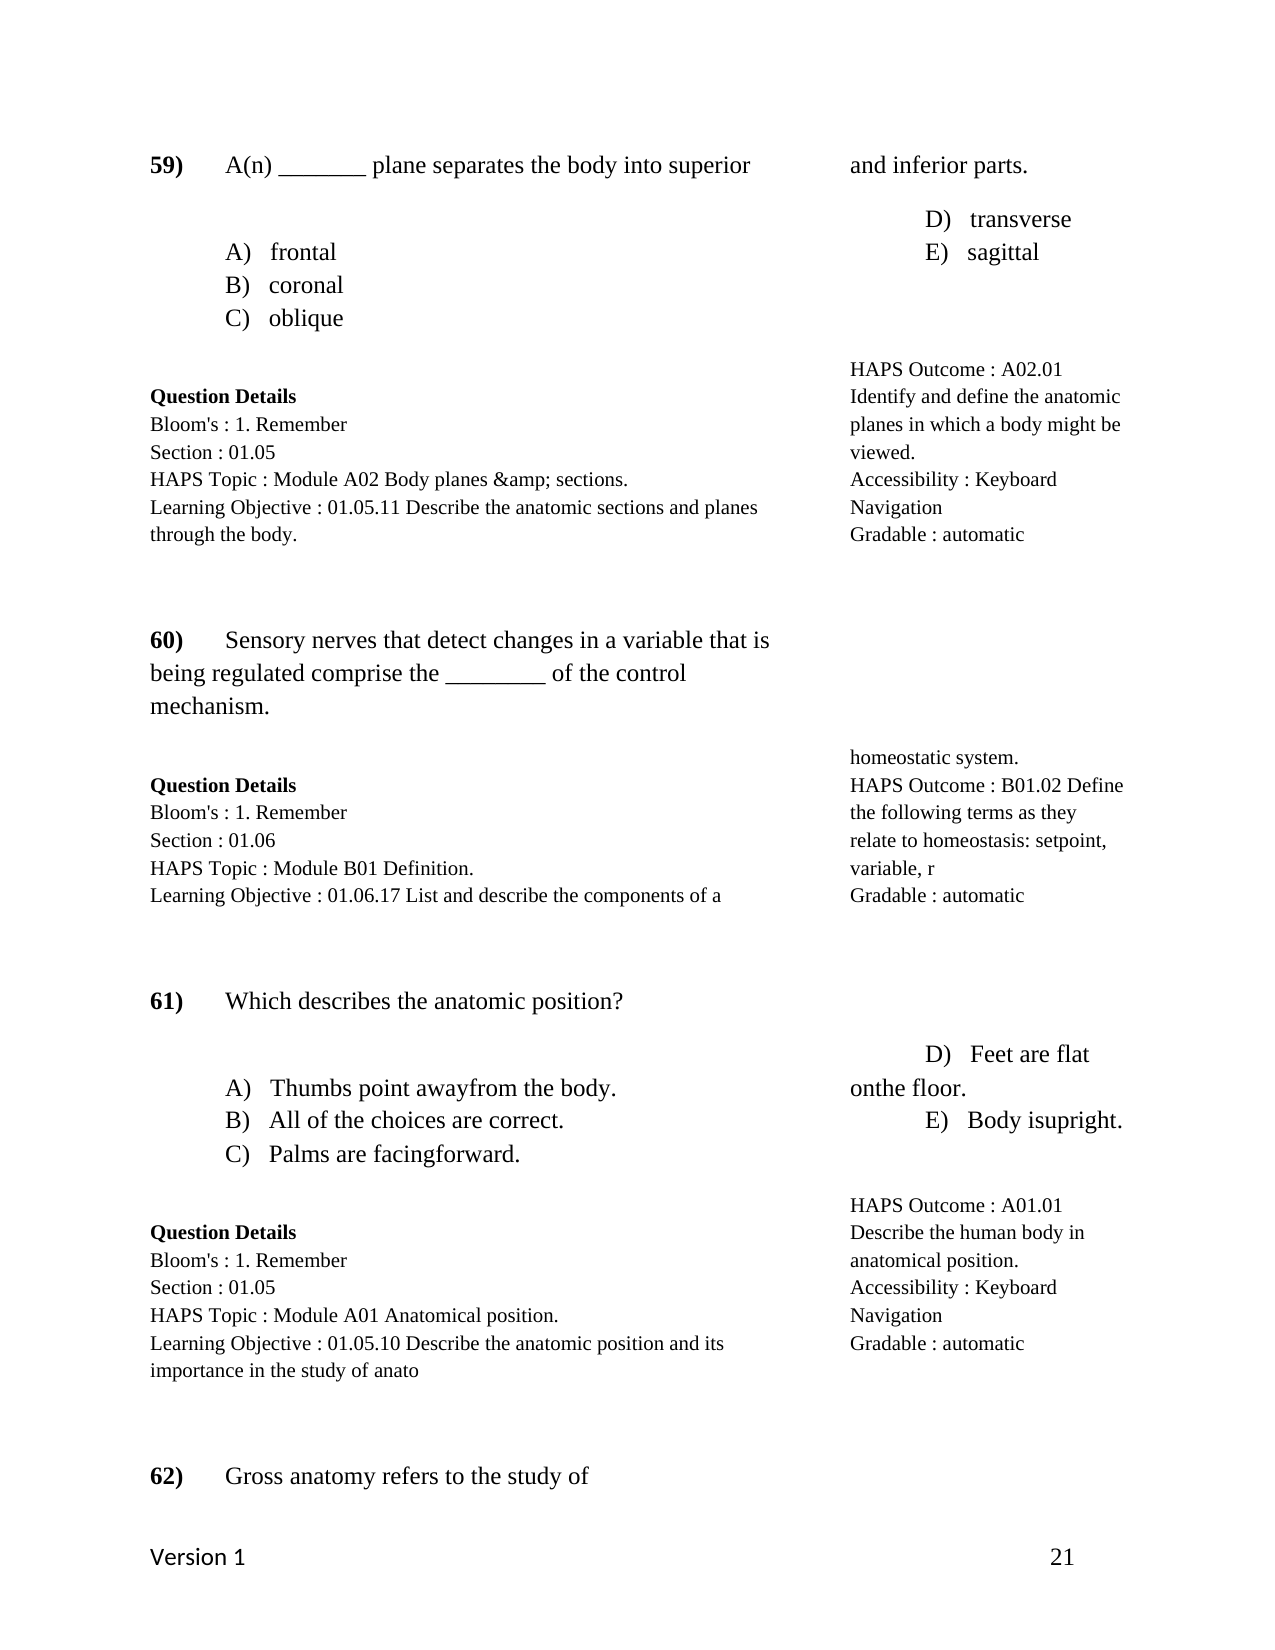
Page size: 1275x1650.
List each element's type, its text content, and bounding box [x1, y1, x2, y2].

text A) frontal B) coronal C) oblique D) transverse E) sagittal [850, 204, 1125, 299]
text A) Thumbs point awayfrom the body. B) All of the choices are correct. C) Palms are facingforward. D) Feet are flat onthe floor. E) Body isupright. [150, 1039, 775, 1167]
text Question Details Bloom's : 1. Remember Section : 01.05 HAPS Topic : Module A01 Anatomical position. Learning Objective : 01.05.10 Describe the anatomic position and its importance in the study of anato HAPS Outcome : A01.01 Describe the human body in anatomical position. Accessibility : Keyboard Navigation Gradable : automatic [150, 1192, 775, 1382]
text Question Details Bloom's : 1. Remember Section : 01.06 HAPS Topic : Module B01 Definition. Learning Objective : 01.06.17 List and describe the components of a homeostatic system. HAPS Outcome : B01.02 Define the following terms as they relate to homeostasis: setpoint, variable, r Gradable : automatic [150, 745, 775, 907]
text 61) Which describes the anatomic position? [150, 986, 775, 1014]
text Question Details Bloom's : 1. Remember Section : 01.05 HAPS Topic : Module A02 Body planes &amp; sections. Learning Objective : 01.05.11 Describe the anatomic sections and planes through the body. HAPS Outcome : A02.01 Identify and define the anatomic planes in which a body might be viewed. Accessibility : Keyboard Navigation Gradable : automatic [850, 357, 1125, 546]
text A) frontal B) coronal C) oblique D) transverse E) sagittal [150, 204, 775, 332]
text 60) Sensory nerves that detect changes in a variable that is being regulated comprise the ________ of the control mechanism. [150, 625, 775, 720]
text 59) A(n) _______ plane separates the body into superior and inferior parts. [850, 150, 1125, 179]
text Question Details Bloom's : 1. Remember Section : 01.05 HAPS Topic : Module A01 Anatomical position. Learning Objective : 01.05.10 Describe the anatomic position and its importance in the study of anato HAPS Outcome : A01.01 Describe the human body in anatomical position. Accessibility : Keyboard Navigation Gradable : automatic [850, 1192, 1125, 1354]
text 59) A(n) _______ plane separates the body into superior and inferior parts. [150, 150, 775, 179]
text A) Thumbs point awayfrom the body. B) All of the choices are correct. C) Palms are facingforward. D) Feet are flat onthe floor. E) Body isupright. [850, 1039, 1125, 1167]
text 62) Gross anatomy refers to the study of [150, 1461, 775, 1489]
text Question Details Bloom's : 1. Remember Section : 01.06 HAPS Topic : Module B01 Definition. Learning Objective : 01.06.17 List and describe the components of a homeostatic system. HAPS Outcome : B01.02 Define the following terms as they relate to homeostasis: setpoint, variable, r Gradable : automatic [850, 745, 1125, 907]
text Question Details Bloom's : 1. Remember Section : 01.05 HAPS Topic : Module A02 Body planes &amp; sections. Learning Objective : 01.05.11 Describe the anatomic sections and planes through the body. HAPS Outcome : A02.01 Identify and define the anatomic planes in which a body might be viewed. Accessibility : Keyboard Navigation Gradable : automatic [150, 357, 775, 546]
